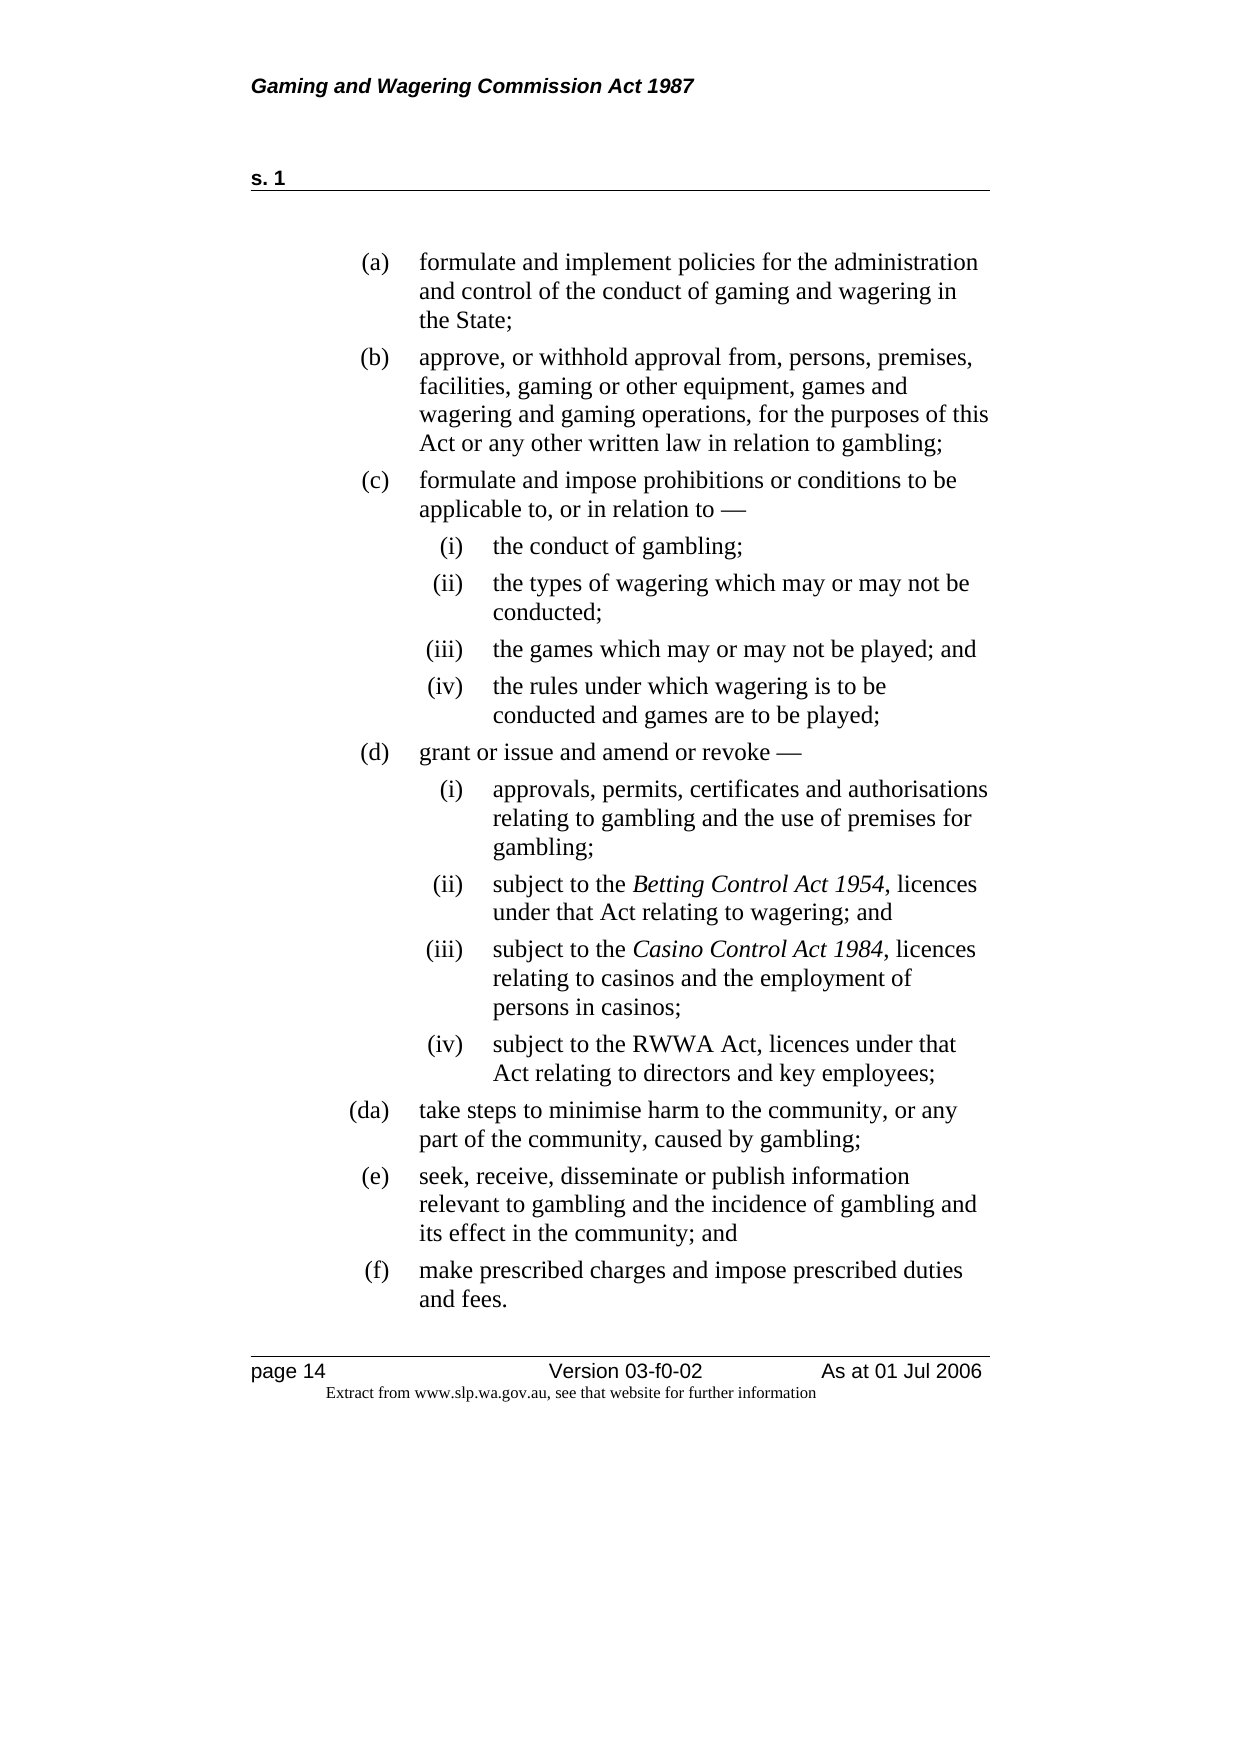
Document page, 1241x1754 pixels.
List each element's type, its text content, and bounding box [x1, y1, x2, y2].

text (i) approvals, permits, certificates and authorisations relating to gambling and the use of premises for gambling; [251, 774, 990, 860]
text (a) formulate and implement policies for the administration and control of the conduct of gaming and wagering in the State; [251, 247, 990, 334]
text (i) the conduct of gambling; [251, 531, 990, 560]
text (iii) subject to the Casino Control Act 1984, licences relating to casinos and the employment of persons in casinos; [251, 934, 990, 1021]
text (b) approve, or withhold approval from, persons, premises, facilities, gaming or other equipment, games and wagering and gaming operations, for the purposes of this Act or any other written law in relation to gambling; [251, 342, 990, 457]
text (da) take steps to minimise harm to the community, or any part of the community, caused by gambling; [251, 1095, 990, 1152]
text (ii) subject to the Betting Control Act 1954, licences under that Act relating to wagering; and [251, 869, 990, 926]
text (iv) subject to the RWWA Act, licences under that Act relating to directors and key employees; [251, 1029, 990, 1087]
text (e) seek, receive, disseminate or publish information relevant to gambling and the incidence of gambling and its effect in the community; and [251, 1161, 990, 1247]
text (c) formulate and impose prohibitions or conditions to be applicable to, or in relation to — [251, 465, 990, 523]
text (f) make prescribed charges and impose prescribed duties and fees. [251, 1255, 990, 1313]
text (iii) the games which may or may not be played; and [251, 634, 990, 663]
text (ii) the types of wagering which may or may not be conducted; [251, 568, 990, 626]
text (d) grant or issue and amend or revoke — [251, 737, 990, 766]
text (iv) the rules under which wagering is to be conducted and games are to be played; [251, 671, 990, 729]
